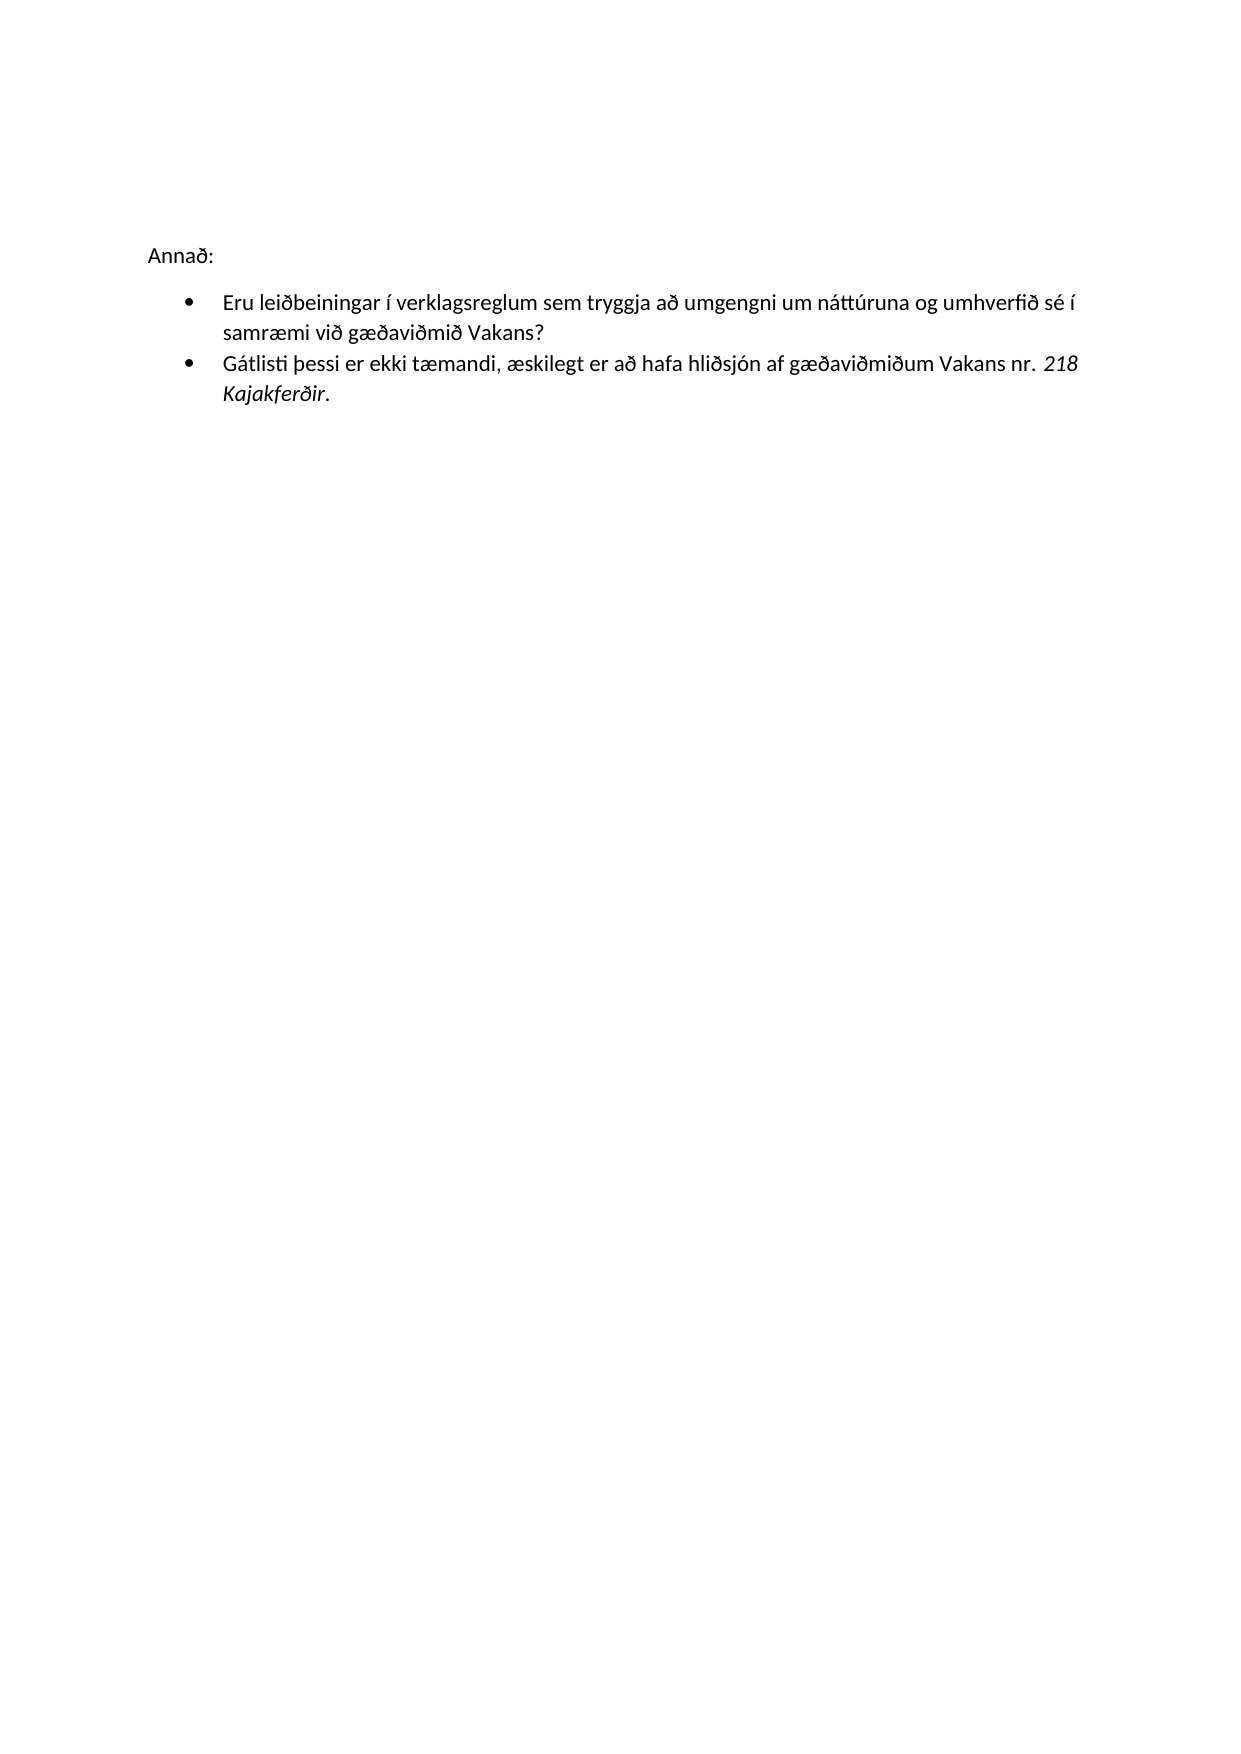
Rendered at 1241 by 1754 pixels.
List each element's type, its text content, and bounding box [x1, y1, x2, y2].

list Eru leiðbeiningar í verklagsreglum sem tryggja að umgengni um náttúruna og umhverfið sé í samræmi við gæðaviðmið Vakans? [185, 288, 1093, 346]
text Annað: [148, 241, 1093, 269]
list Gátlisti þessi er ekki tæmandi, æskilegt er að hafa hliðsjón af gæðaviðmiðum Vakans nr. 218 Kajakferðir. [185, 349, 1093, 407]
